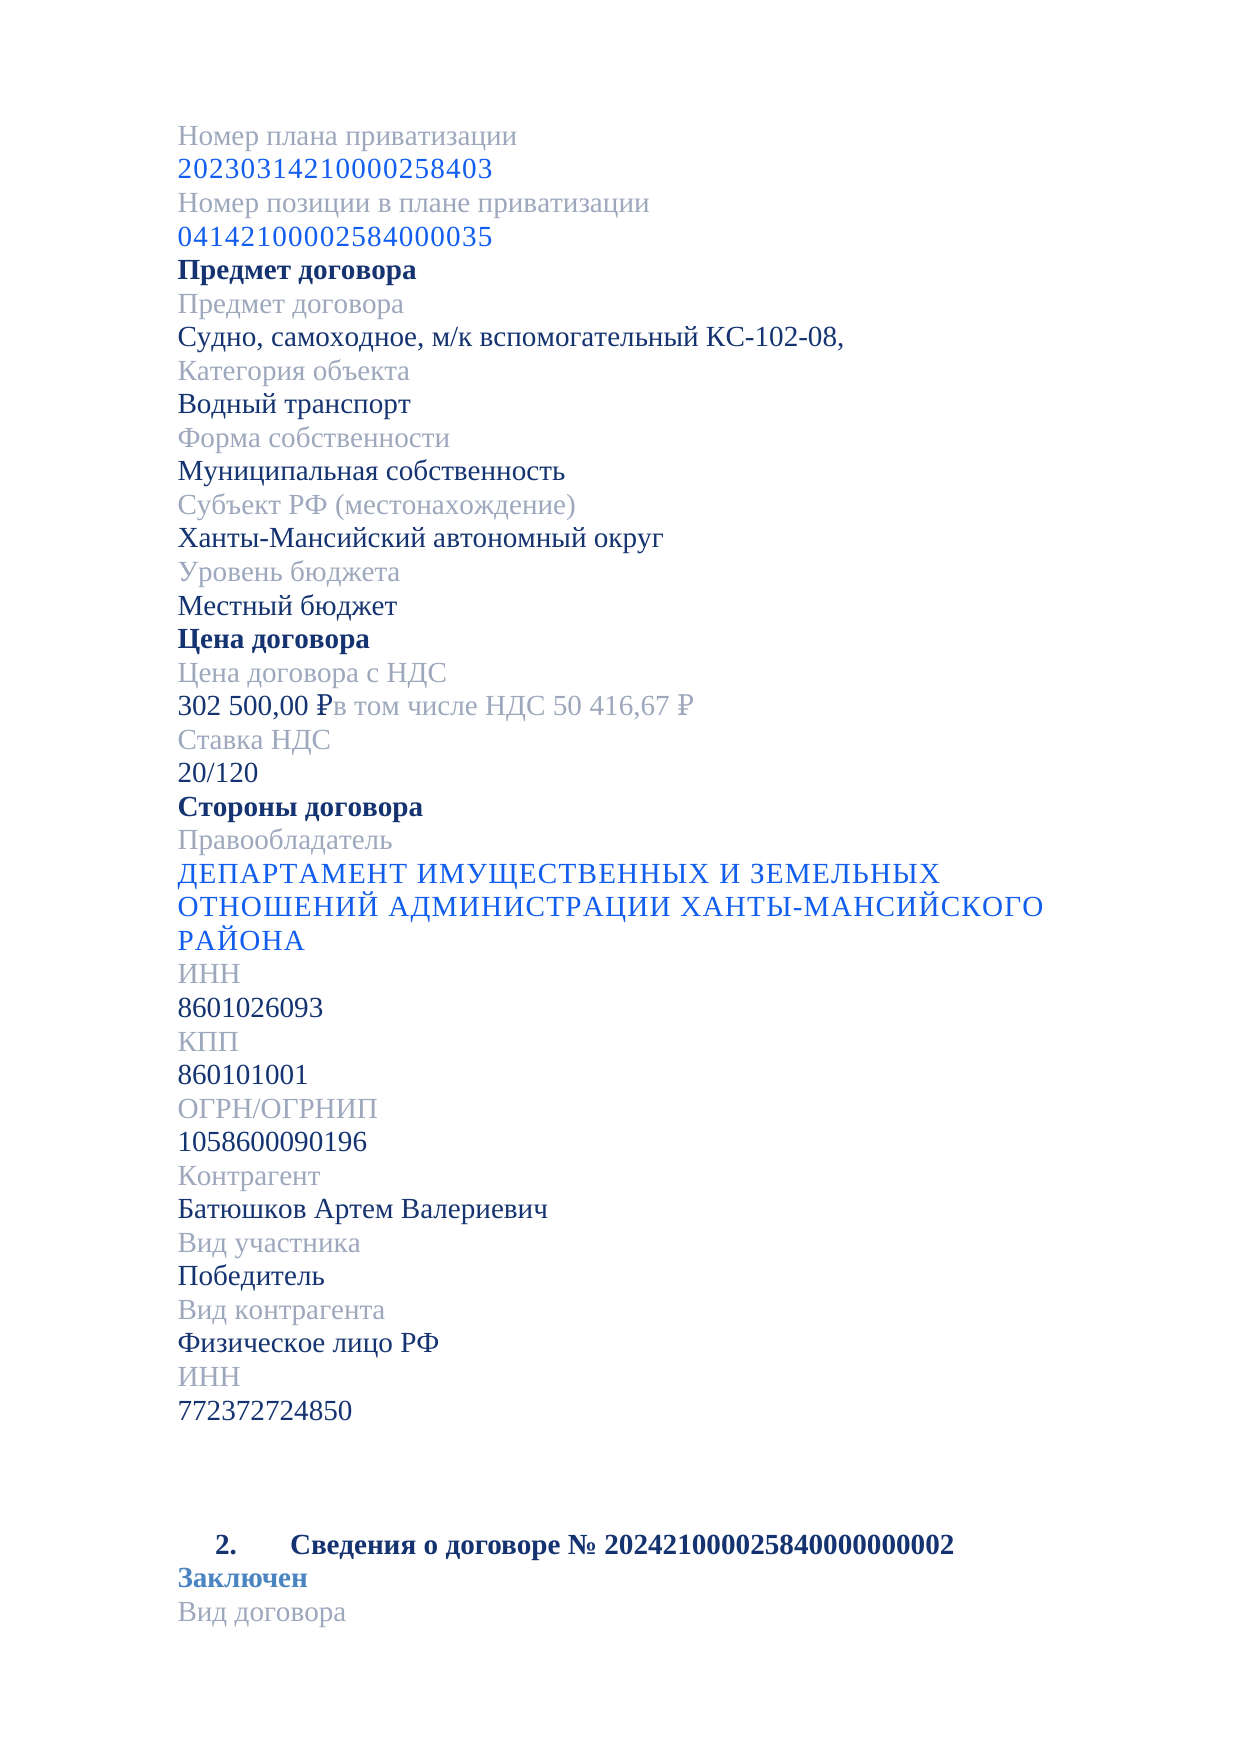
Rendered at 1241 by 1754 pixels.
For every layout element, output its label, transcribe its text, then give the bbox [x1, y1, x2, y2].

text Ставка НДС [177, 722, 1152, 755]
text 20/120 [177, 755, 1152, 789]
text Вид участника [177, 1225, 1152, 1258]
text Номер плана приватизации [177, 118, 1152, 152]
text Заключен [177, 1560, 1114, 1594]
text Батюшков Артем Валериевич [177, 1191, 1152, 1225]
text ИНН [177, 957, 1152, 990]
text Вид договора [177, 1594, 1152, 1627]
text Номер позиции в плане приватизации [177, 185, 1152, 219]
text Физическое лицо РФ [177, 1326, 1152, 1359]
text 04142100002584000035 [177, 219, 1152, 252]
text Ханты-Мансийский автономный округ [177, 521, 1152, 554]
text Форма собственности [177, 420, 1152, 453]
text 860101001 [177, 1057, 1152, 1091]
text Муниципальная собственность [177, 453, 1152, 487]
text Субъект РФ (местонахождение) [177, 487, 1152, 521]
text 772372724850 [177, 1393, 1152, 1426]
text 20230314210000258403 [177, 152, 1152, 185]
text Победитель [177, 1258, 1152, 1292]
text Цена договора с НДС [177, 655, 1152, 688]
text КПП [177, 1024, 1152, 1057]
text Предмет договора [177, 252, 1152, 286]
text ИНН [177, 1359, 1152, 1393]
text 1058600090196 [177, 1124, 1152, 1158]
text Местный бюджет [177, 588, 1152, 621]
text Вид контрагента [177, 1292, 1152, 1326]
text Водный транспорт [177, 386, 1152, 420]
text 8601026093 [177, 990, 1152, 1024]
text Правообладатель [177, 822, 1152, 856]
text ДЕПАРТАМЕНТ ИМУЩЕСТВЕННЫХ И ЗЕМЕЛЬНЫХ ОТНОШЕНИЙ АДМИНИСТРАЦИИ ХАНТЫ-МАНСИЙСКОГО РАЙОНА [177, 856, 1152, 957]
text Судно, самоходное, м/к вспомогательный КС-102-08, [177, 319, 1152, 353]
text ОГРН/ОГРНИП [177, 1091, 1152, 1124]
text Категория объекта [177, 353, 1152, 386]
text Стороны договора [177, 789, 1152, 822]
text Цена договора [177, 621, 1152, 655]
text Уровень бюджета [177, 554, 1152, 588]
list Сведения о договоре № 202421000025840000000002 [215, 1527, 1114, 1560]
text 302 500,00 ₽в том числе НДС 50 416,67 ₽ [177, 688, 1152, 722]
text Предмет договора [177, 286, 1152, 319]
text Контрагент [177, 1158, 1152, 1191]
